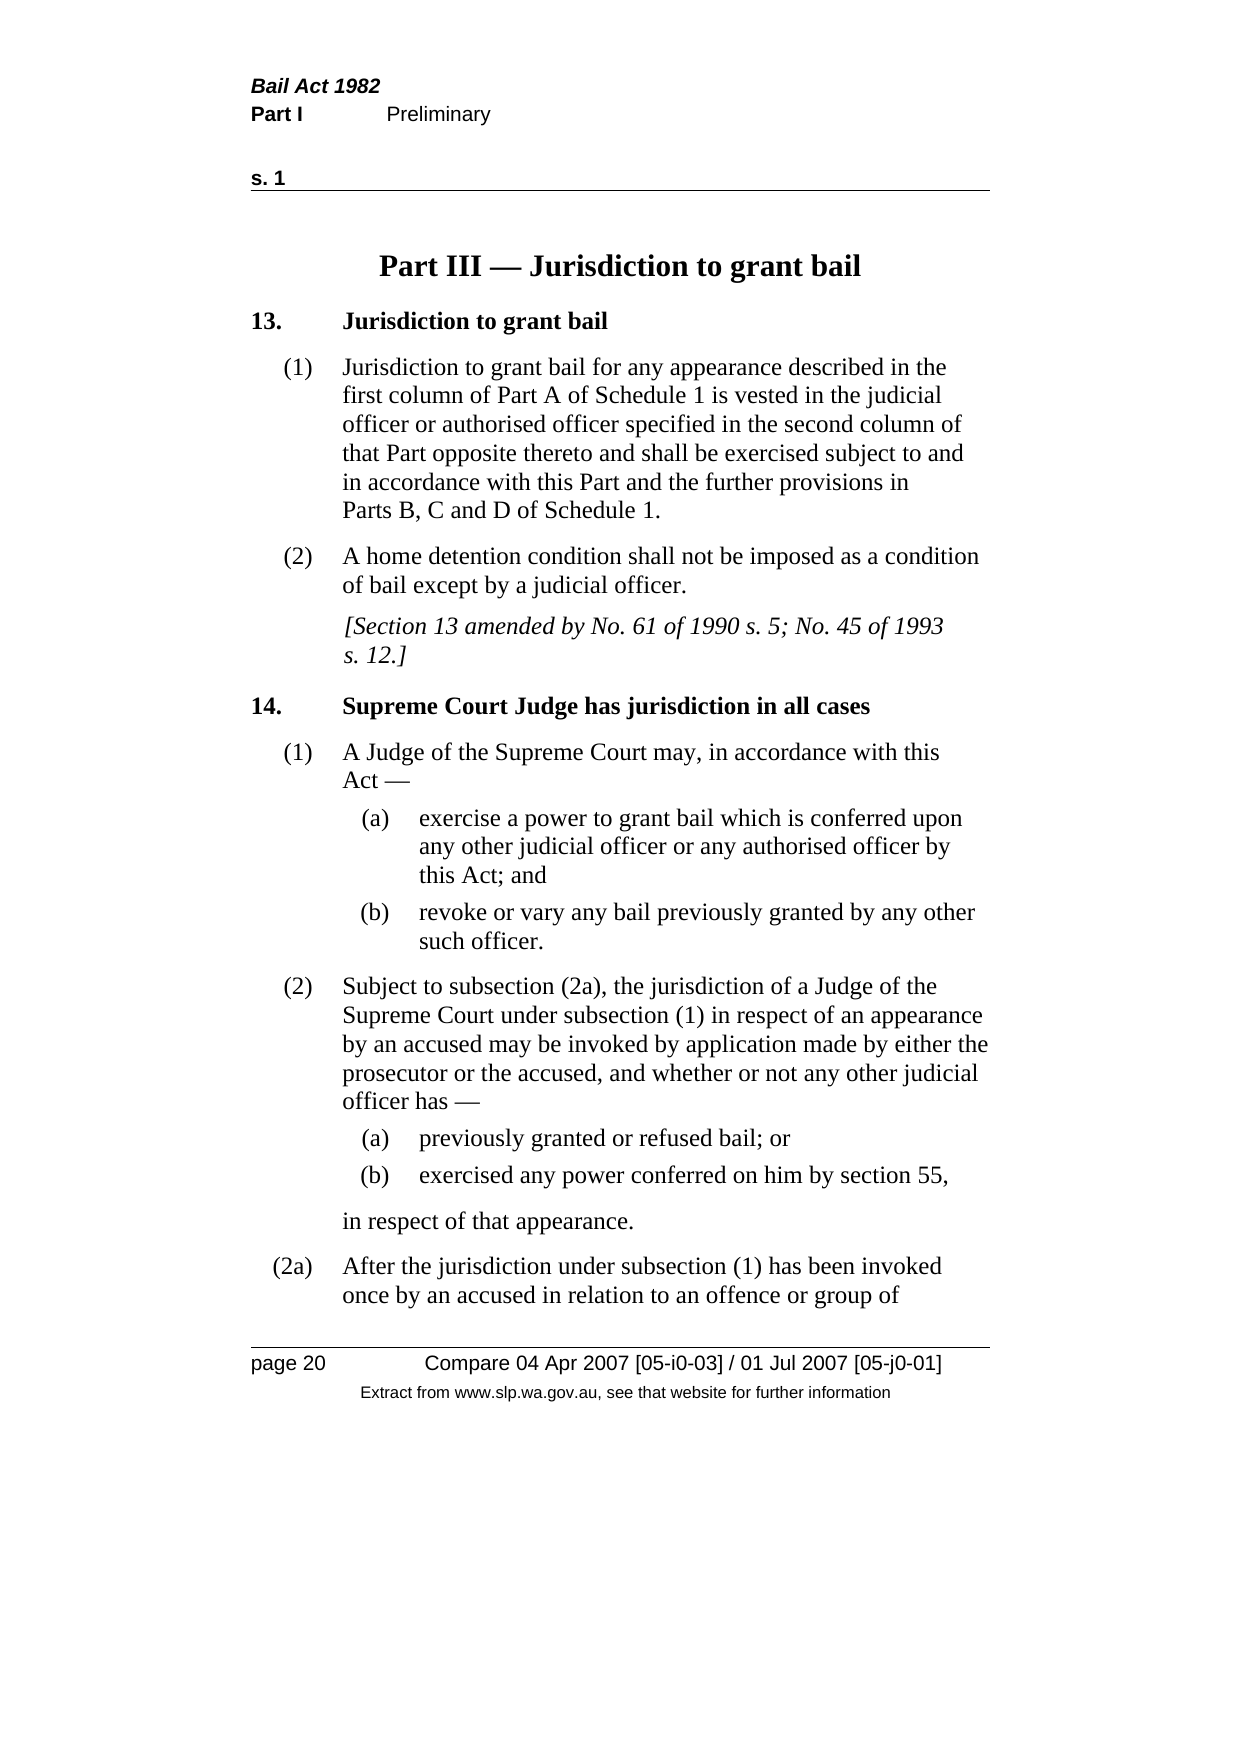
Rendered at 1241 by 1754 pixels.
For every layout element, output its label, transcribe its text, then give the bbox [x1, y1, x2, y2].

text in respect of that appearance. [251, 1206, 990, 1235]
subtitle 14. Supreme Court Judge has jurisdiction in all cases [251, 691, 990, 720]
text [251, 1251, 990, 1309]
text (b) exercised any power conferred on him by section 55, [251, 1161, 990, 1189]
text (2) Subject to subsection (2a), the jurisdiction of a Judge of the Supreme Court under subsection (1) in respect of an appearance by an accused may be invoked by application made by either the prosecutor or the accused, and whether or not any other judicial officer has — [251, 971, 990, 1115]
text (a) exercise a power to grant bail which is conferred upon any other judicial officer or any authorised officer by this Act; and [251, 803, 990, 889]
text (b) revoke or vary any bail previously granted by any other such officer. [251, 897, 990, 955]
text (1) Jurisdiction to grant bail for any appearance described in the first column of Part A of Schedule 1 is vested in the judicial officer or authorised officer specified in the second column of that Part opposite thereto and shall be exercised subject to and in accordance with this Part and the further provisions in Parts B, C and D of Schedule 1. [251, 352, 990, 524]
subtitle 13. Jurisdiction to grant bail [251, 306, 990, 335]
text (1) A Judge of the Supreme Court may, in accordance with this Act — [251, 737, 990, 794]
subtitle Part III — Jurisdiction to grant bail [251, 247, 990, 283]
text (2) A home detention condition shall not be imposed as a condition of bail except by a judicial officer. [251, 541, 990, 598]
text [Section 13 amended by No. 61 of 1990 s. 5; No. 45 of 1993 s. 12.] [251, 611, 990, 668]
text (a) previously granted or refused bail; or [251, 1123, 990, 1152]
